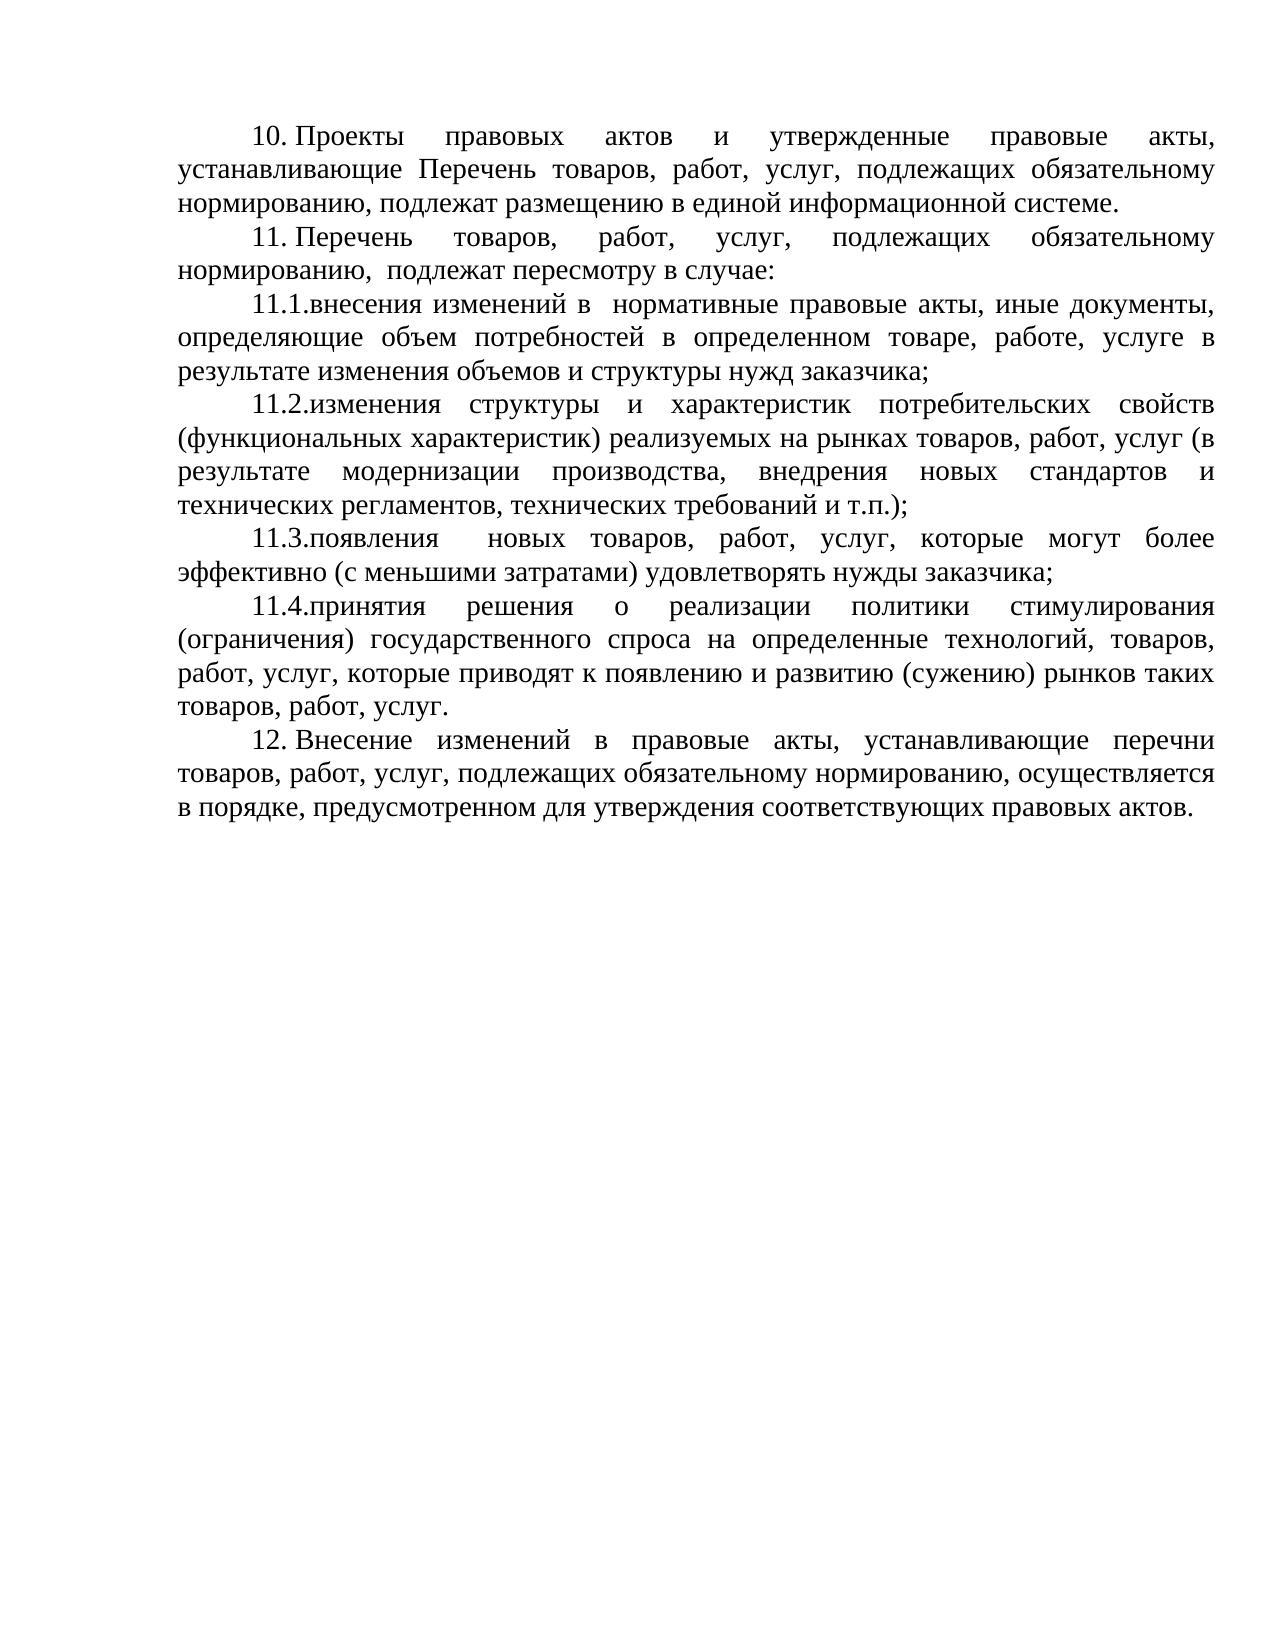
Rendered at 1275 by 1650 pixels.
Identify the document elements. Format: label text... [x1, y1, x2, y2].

text 11. Перечень товаров, работ, услуг, подлежащих обязательному нормированию, подлежат пересмотру в случае: [177, 219, 1216, 286]
text 11.4.принятия решения о реализации политики стимулирования (ограничения) государственного спроса на определенные технологий, товаров, работ, услуг, которые приводят к появлению и развитию (сужению) рынков таких товаров, работ, услуг. [177, 588, 1216, 722]
text 11.2.изменения структуры и характеристик потребительских свойств (функциональных характеристик) реализуемых на рынках товаров, работ, услуг (в результате модернизации производства, внедрения новых стандартов и технических регламентов, технических требований и т.п.); [177, 386, 1216, 521]
text 11.3.появления новых товаров, работ, услуг, которые могут более эффективно (с меньшими затратами) удовлетворять нужды заказчика; [177, 521, 1216, 588]
text 10. Проекты правовых актов и утвержденные правовые акты, устанавливающие Перечень товаров, работ, услуг, подлежащих обязательному нормированию, подлежат размещению в единой информационной системе. [177, 118, 1216, 219]
text 12. Внесение изменений в правовые акты, устанавливающие перечни товаров, работ, услуг, подлежащих обязательному нормированию, осуществляется в порядке, предусмотренном для утверждения соответствующих правовых актов. [177, 722, 1216, 822]
text 11.1.внесения изменений в нормативные правовые акты, иные документы, определяющие объем потребностей в определенном товаре, работе, услуге в результате изменения объемов и структуры нужд заказчика; [177, 286, 1216, 386]
